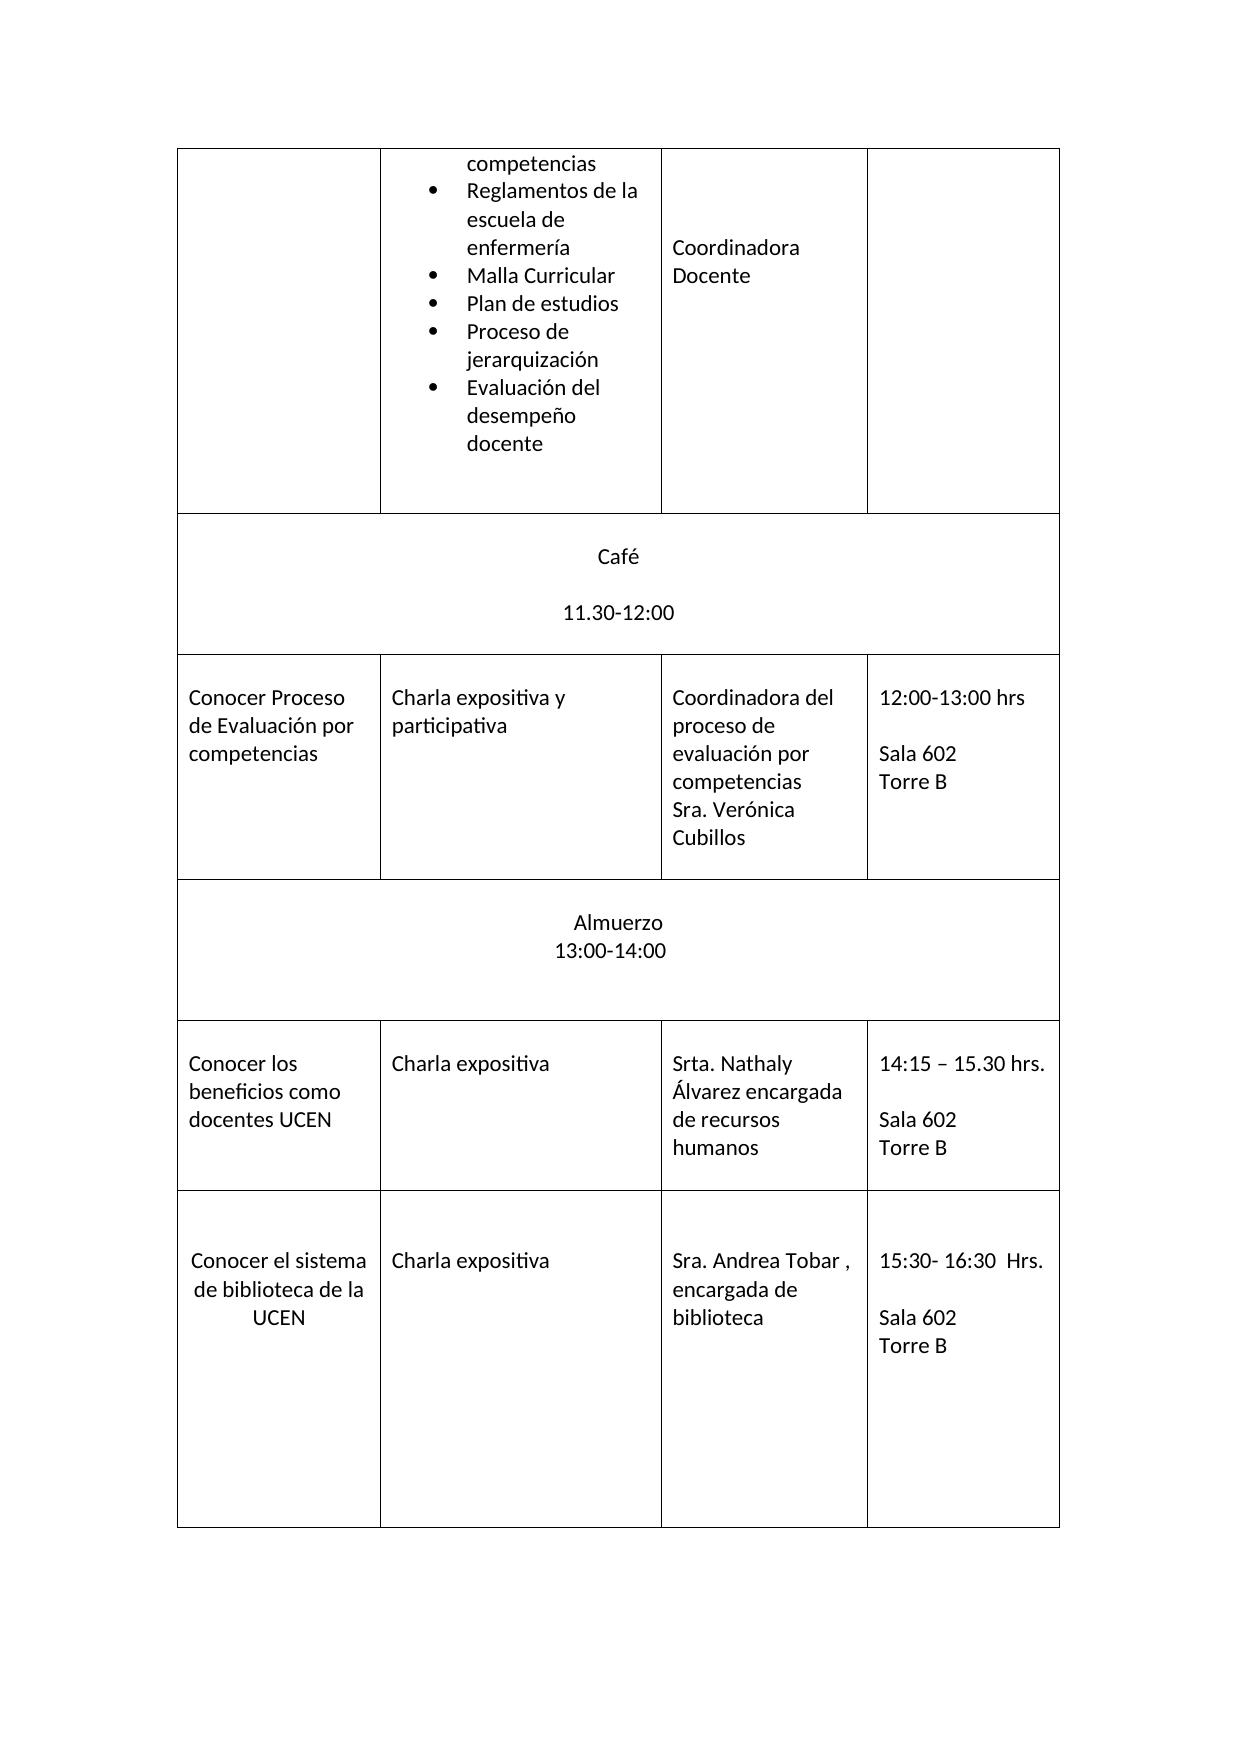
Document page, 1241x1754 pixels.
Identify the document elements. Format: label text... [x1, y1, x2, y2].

table_cell Conocer Proceso de Evaluación por competencias [178, 655, 380, 879]
table_cell Sra. Andrea Tobar , encargada de biblioteca [662, 1191, 867, 1527]
table_cell Almuerzo 13:00-14:00 [178, 880, 1059, 1020]
table_cell 14:15 – 15.30 hrs. Sala 602 Torre B [868, 1021, 1059, 1189]
table_cell 12:00-13:00 hrs Sala 602 Torre B [868, 655, 1059, 879]
table_cell Café 11.30-12:00 [178, 514, 1059, 654]
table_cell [178, 149, 380, 513]
table_cell Srta. Nathaly Álvarez encargada de recursos humanos [662, 1021, 867, 1189]
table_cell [868, 149, 1059, 513]
table_cell Conocer el sistema de biblioteca de la UCEN [178, 1191, 380, 1527]
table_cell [662, 149, 867, 513]
table_cell Charla expositiva y participativa [381, 655, 661, 879]
table_cell Coordinadora del proceso de evaluación por competencias Sra. Verónica Cubillos [662, 655, 867, 879]
table_cell 15:30- 16:30 Hrs. Sala 602 Torre B [868, 1191, 1059, 1527]
table_cell Charla expositiva [381, 1021, 661, 1189]
table_cell Conocer los beneficios como docentes UCEN [178, 1021, 380, 1189]
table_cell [381, 149, 661, 513]
table_cell Charla expositiva [381, 1191, 661, 1527]
